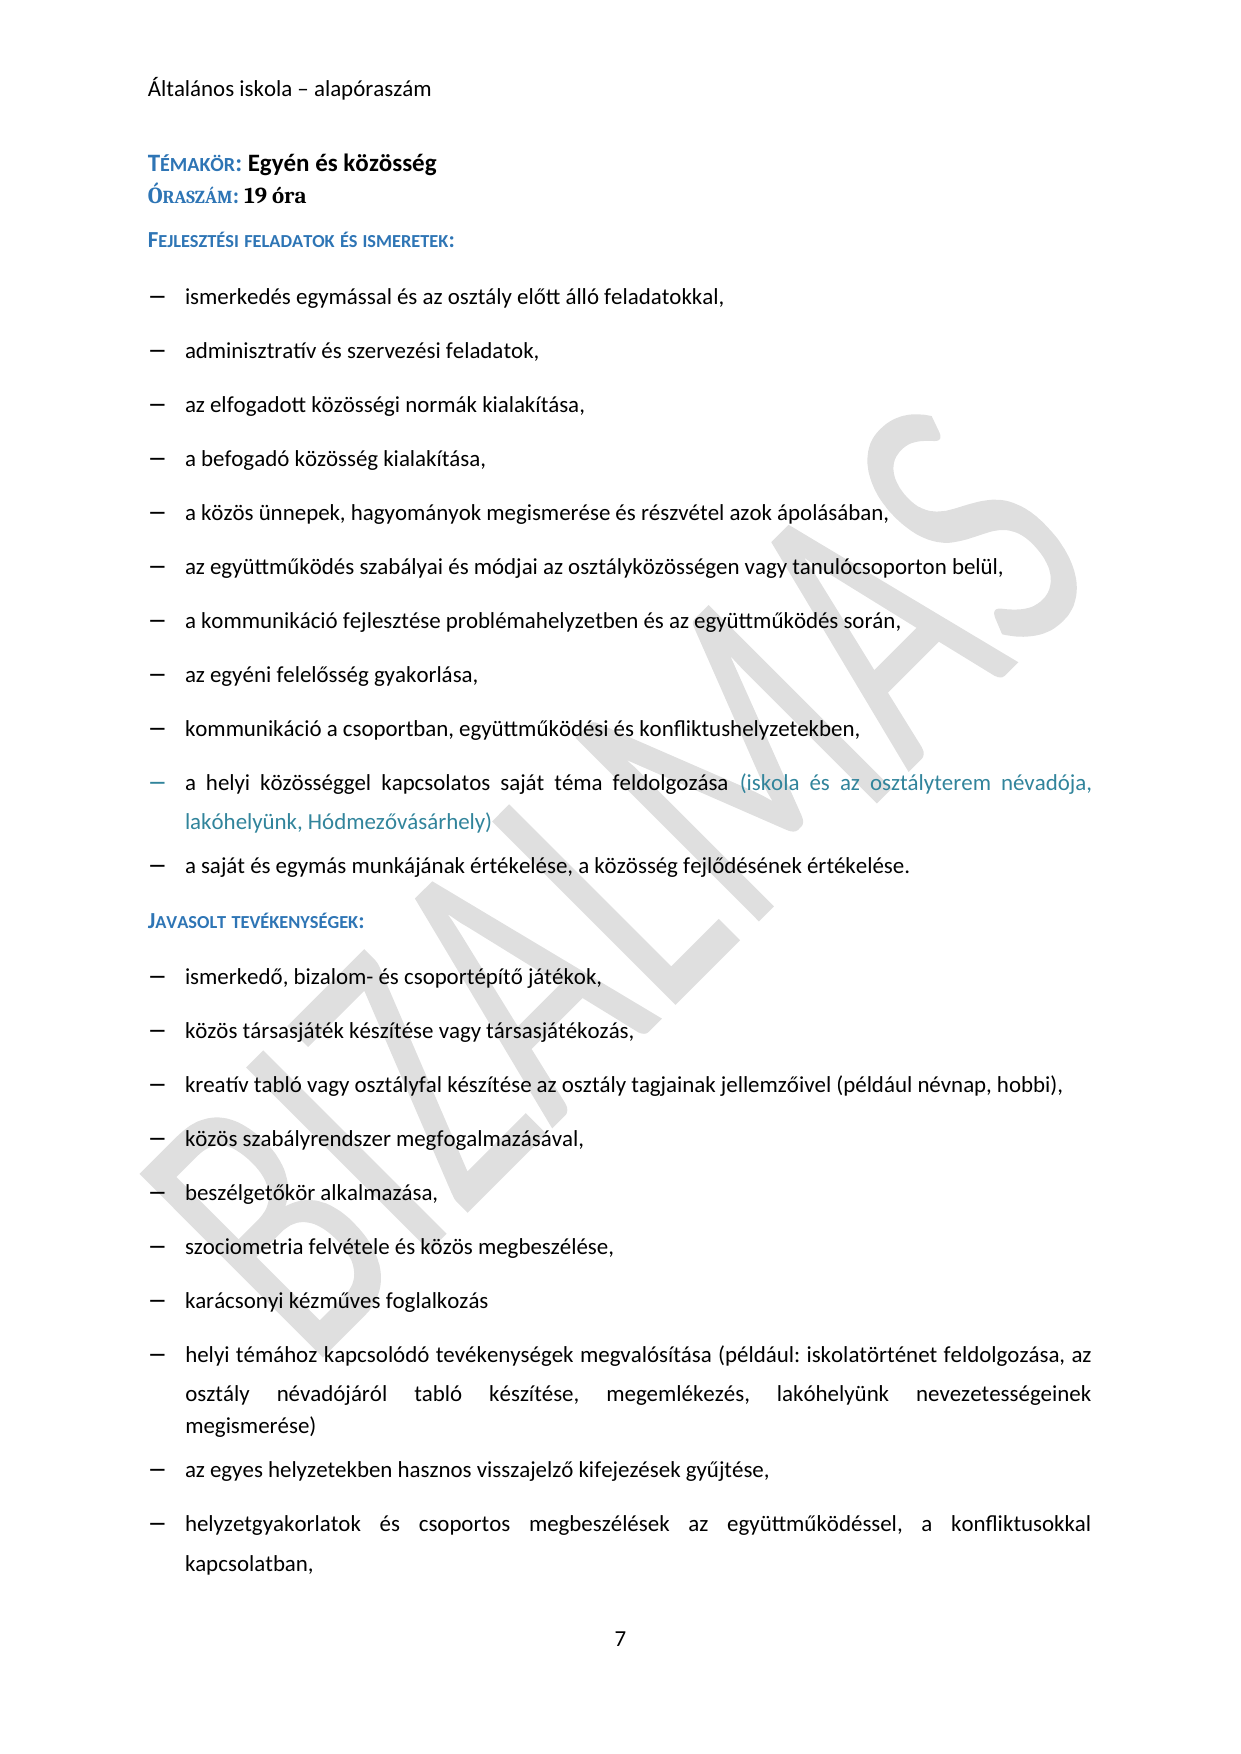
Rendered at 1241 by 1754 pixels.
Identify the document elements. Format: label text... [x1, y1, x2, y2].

list szociometria felvétele és közös megbeszélése, [148, 1220, 1093, 1267]
list a befogadó közösség kialakítása, [148, 432, 1093, 479]
list helyi témához kapcsolódó tevékenységek megvalósítása (például: iskolatörténet feldolgozása, az osztály névadójáról tabló készítése, megemlékezés, lakóhelyünk nevezetességeinek megismerése) [148, 1328, 1093, 1439]
list az egyes helyzetekben hasznos visszajelző kifejezések gyűjtése, [148, 1444, 1093, 1491]
list közös szabályrendszer megfogalmazásával, [148, 1112, 1093, 1159]
list a helyi közösséggel kapcsolatos saját téma feldolgozása (iskola és az osztályterem névadója, lakóhelyünk, Hódmezővásárhely) [148, 756, 1093, 835]
list az együttműködés szabályai és módjai az osztályközösségen vagy tanulócsoporton belül, [148, 540, 1093, 587]
list az elfogadott közösségi normák kialakítása, [148, 378, 1093, 425]
subtitle Fejlesztési feladatok és ismeretek: [148, 226, 1093, 254]
list a közös ünnepek, hagyományok megismerése és részvétel azok ápolásában, [148, 486, 1093, 533]
list az egyéni felelősség gyakorlása, [148, 648, 1093, 695]
list adminisztratív és szervezési feladatok, [148, 324, 1093, 371]
text Óraszám: 19 óra [148, 183, 1093, 209]
list helyzetgyakorlatok és csoportos megbeszélések az együttműködéssel, a konfliktusokkal kapcsolatban, [148, 1498, 1093, 1577]
list közös társasjáték készítése vagy társasjátékozás, [148, 1004, 1093, 1051]
list kommunikáció a csoportban, együttműködési és konfliktushelyzetekben, [148, 702, 1093, 749]
list a saját és egymás munkájának értékelése, a közösség fejlődésének értékelése. [148, 839, 1093, 886]
list beszélgetőkör alkalmazása, [148, 1166, 1093, 1213]
text Témakör: Egyén és közösség [148, 148, 1093, 178]
subtitle Javasolt tevékenységek: [148, 906, 1093, 934]
list kreatív tabló vagy osztályfal készítése az osztály tagjainak jellemzőivel (például névnap, hobbi), [148, 1058, 1093, 1105]
list a kommunikáció fejlesztése problémahelyzetben és az együttműködés során, [148, 594, 1093, 641]
list ismerkedés egymással és az osztály előtt álló feladatokkal, [148, 270, 1093, 317]
list karácsonyi kézműves foglalkozás [148, 1274, 1093, 1321]
list ismerkedő, bizalom- és csoportépítő játékok, [148, 950, 1093, 997]
